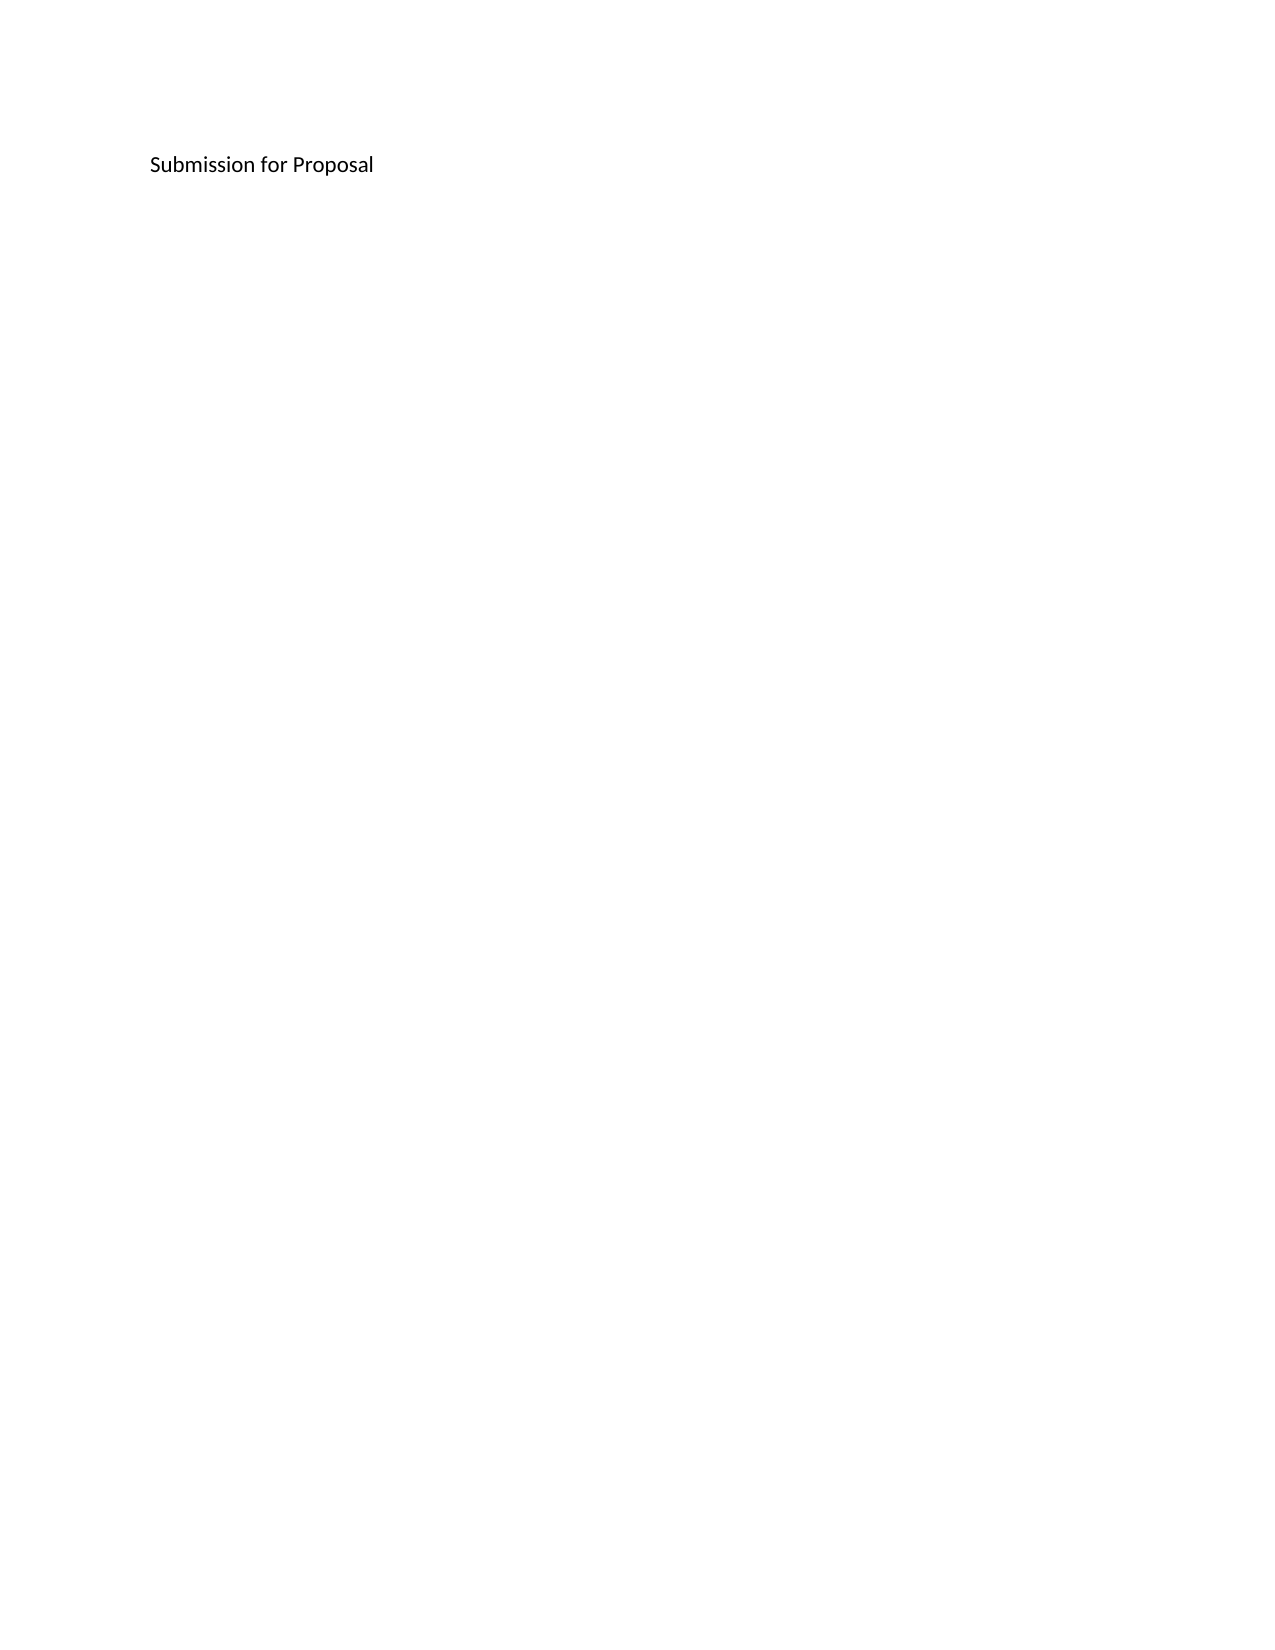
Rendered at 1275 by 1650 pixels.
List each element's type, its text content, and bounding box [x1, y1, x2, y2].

text Submission for Proposal [150, 150, 1125, 178]
